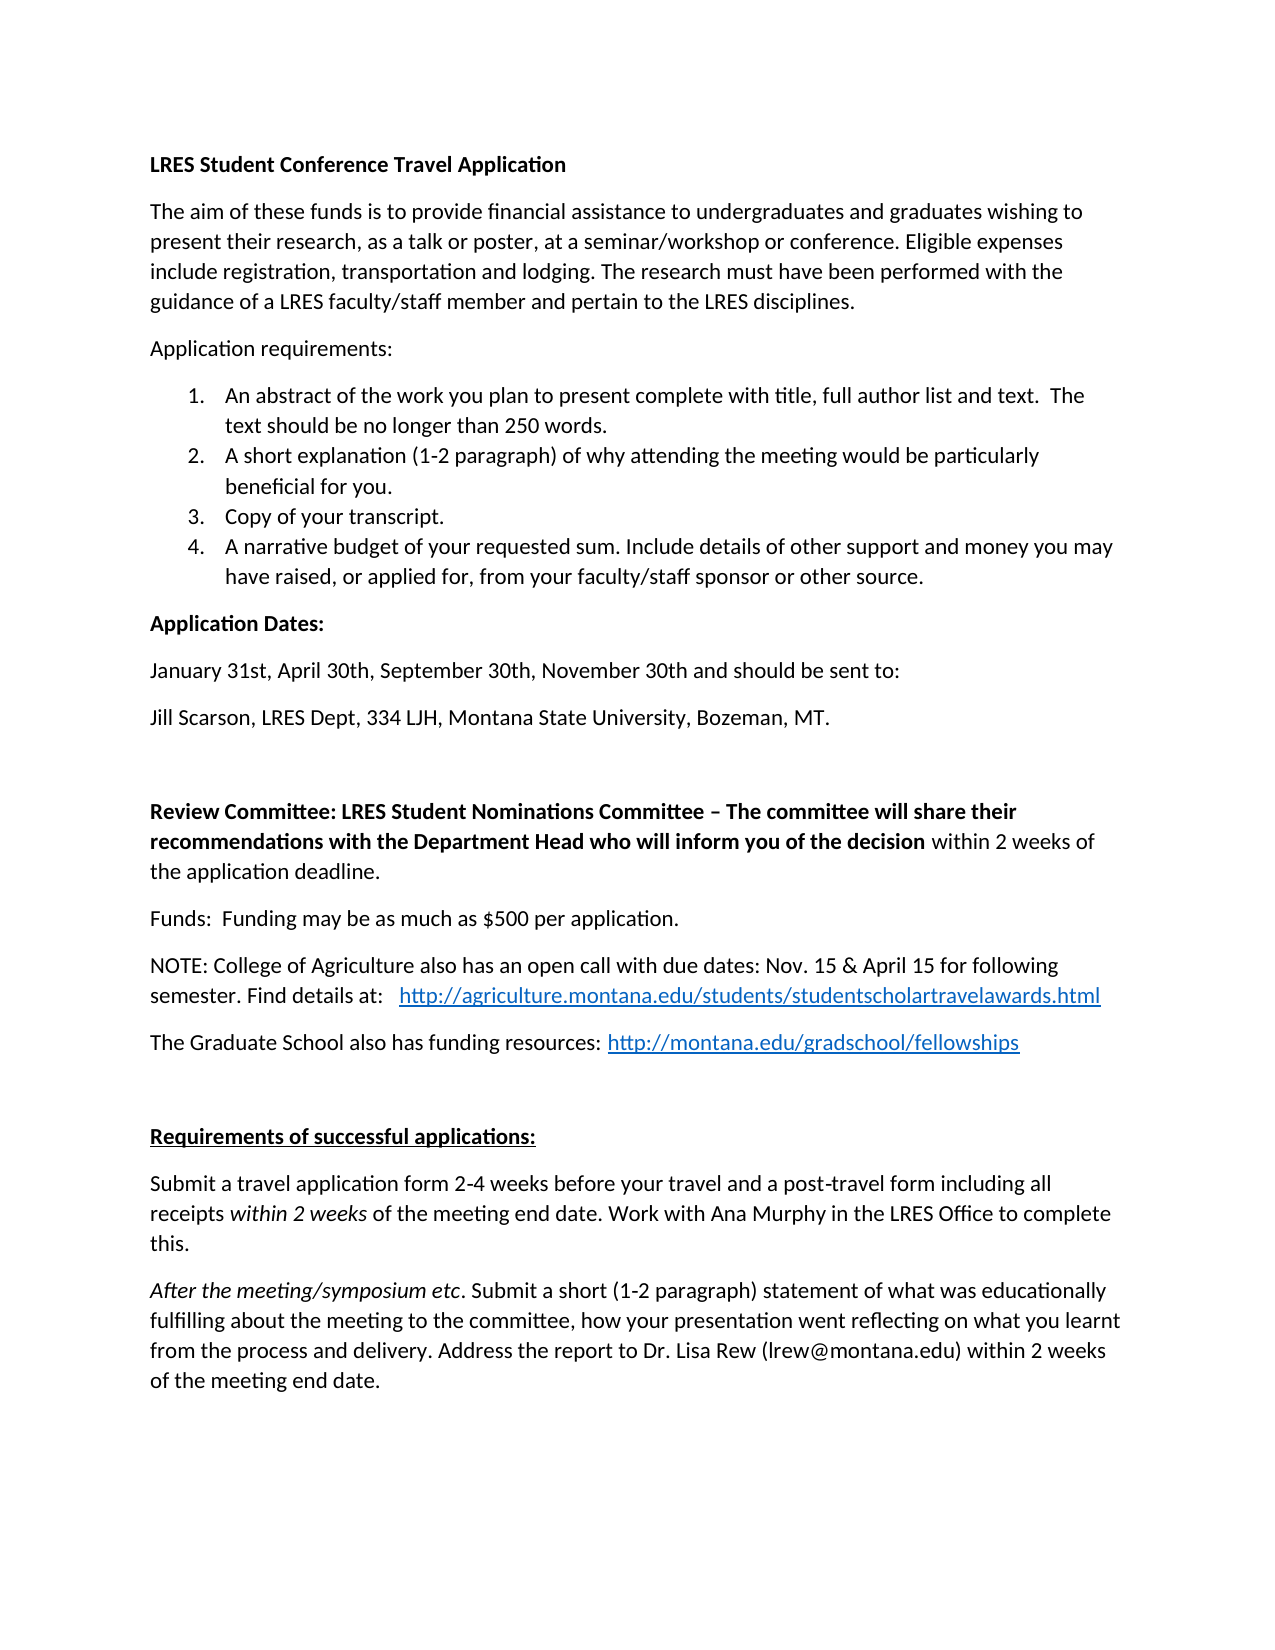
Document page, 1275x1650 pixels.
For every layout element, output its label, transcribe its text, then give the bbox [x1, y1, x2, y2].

list An abstract of the work you plan to present complete with title, full author list and text. The text should be no longer than 250 words. [187, 381, 1125, 439]
list A narrative budget of your requested sum. Include details of other support and money you may have raised, or applied for, from your faculty/staff sponsor or other source. [187, 532, 1125, 591]
text Funds: Funding may be as much as $500 per application. [150, 904, 1125, 932]
text The Graduate School also has funding resources: http://montana.edu/gradschool/fellowships [150, 1028, 1125, 1056]
text Jill Scarson, LRES Dept, 334 LJH, Montana State University, Bozeman, MT. [150, 703, 1125, 731]
text After the meeting/symposium etc. Submit a short (1‐2 paragraph) statement of what was educationally fulfilling about the meeting to the committee, how your presentation went reflecting on what you learnt from the process and delivery. Address the report to Dr. Lisa Rew (lrew@montana.edu) within 2 weeks of the meeting end date. [150, 1276, 1125, 1395]
text January 31st, April 30th, September 30th, November 30th and should be sent to: [150, 656, 1125, 684]
text LRES Student Conference Travel Application [150, 150, 1125, 178]
text Submit a travel application form 2‐4 weeks before your travel and a post‐travel form including all receipts within 2 weeks of the meeting end date. Work with Ana Murphy in the LRES Office to complete this. [150, 1169, 1125, 1257]
text NOTE: College of Agriculture also has an open call with due dates: Nov. 15 & April 15 for following semester. Find details at: http://agriculture.montana.edu/students/studentscholartravelawards.html [150, 951, 1125, 1009]
text The aim of these funds is to provide financial assistance to undergraduates and graduates wishing to present their research, as a talk or poster, at a seminar/workshop or conference. Eligible expenses include registration, transportation and lodging. The research must have been performed with the guidance of a LRES faculty/staff member and pertain to the LRES disciplines. [150, 197, 1125, 316]
text Review Committee: LRES Student Nominations Committee – The committee will share their recommendations with the Department Head who will inform you of the decision within 2 weeks of the application deadline. [150, 797, 1125, 885]
text Application Dates: [150, 609, 1125, 637]
text Application requirements: [150, 334, 1125, 362]
text Requirements of successful applications: [150, 1122, 1125, 1150]
list A short explanation (1‐2 paragraph) of why attending the meeting would be particularly beneficial for you. [187, 442, 1125, 500]
list Copy of your transcript. [187, 502, 1125, 530]
